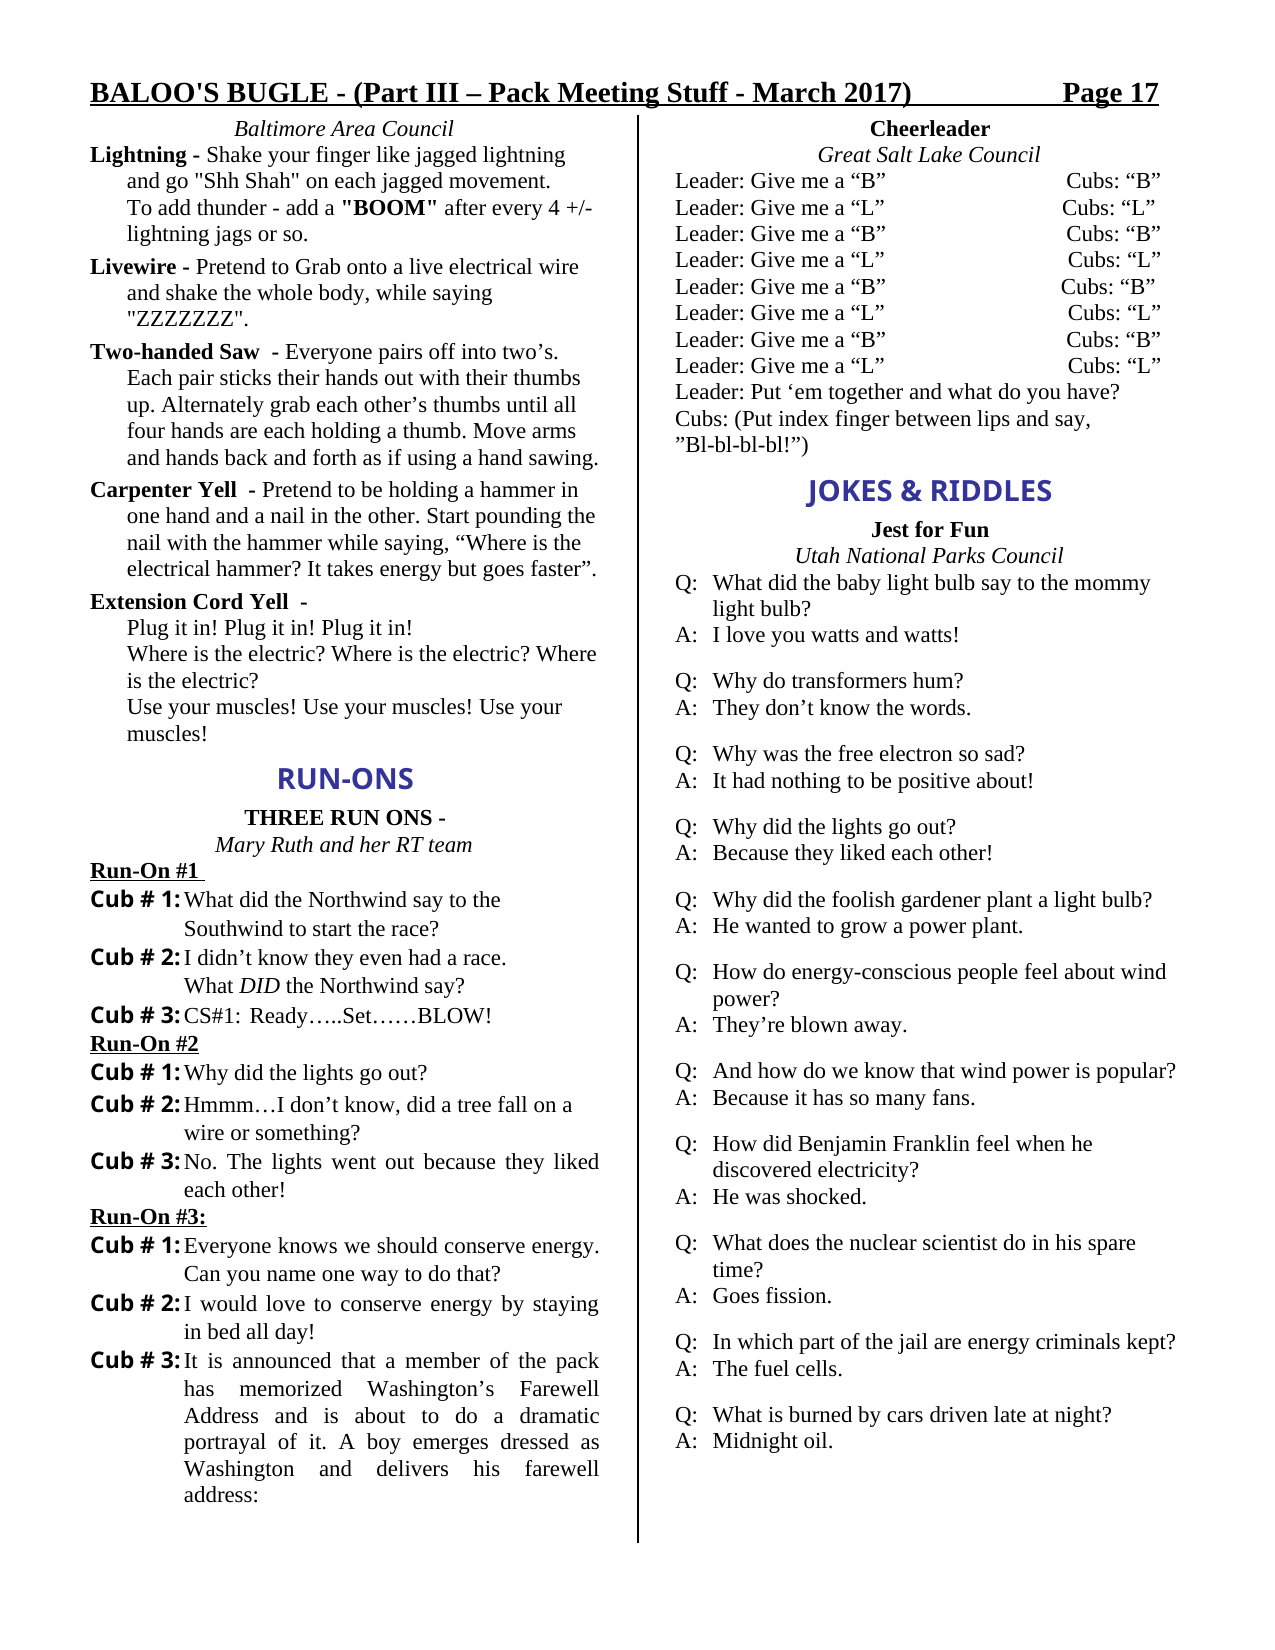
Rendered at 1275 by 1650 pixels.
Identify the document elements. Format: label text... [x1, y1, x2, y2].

text A: Because it has so many fans. [675, 1084, 1185, 1110]
text Leader: Give me a “L” Cubs: “L” [675, 194, 1185, 220]
list What did the Northwind say to the Southwind to start the race? [90, 883, 600, 941]
text A: He wanted to grow a power plant. [675, 912, 1185, 938]
text Lightning - Shake your finger like jagged lightning and go "Shh Shah" on each jagged movement. To add thunder - add a "BOOM" after every 4 +/- lightning jags or so. [90, 141, 600, 247]
text Leader: Give me a “B” Cubs: “B” [675, 326, 1185, 352]
list Run-On #1 [90, 857, 600, 883]
text Jest for Fun [675, 516, 1185, 542]
subtitle JOKES & RIDDLES [675, 470, 1185, 509]
text Two-handed Saw - Everyone pairs off into two’s. Each pair sticks their hands out with their thumbs up. Alternately grab each other’s thumbs until all four hands are each holding a thumb. Move arms and hands back and forth as if using a hand sawing. [90, 338, 600, 470]
text Cheerleader [675, 115, 1185, 141]
text Q: What does the nuclear scientist do in his spare time? [675, 1229, 1185, 1282]
text Great Salt Lake Council [675, 141, 1185, 167]
list Run-On #2 [90, 1030, 600, 1056]
list Run-On #3: [90, 1203, 600, 1229]
text Q: And how do we know that wind power is popular? [675, 1057, 1185, 1084]
text Leader: Give me a “L” Cubs: “L” [675, 299, 1185, 326]
list I would love to conserve energy by staying in bed all day! [90, 1287, 600, 1344]
text Cubs: (Put index finger between lips and say, ”Bl-bl-bl-bl!”) [675, 405, 1185, 457]
text Q: What is burned by cars driven late at night? [675, 1401, 1185, 1427]
text A: They’re blown away. [675, 1011, 1185, 1037]
list No. The lights went out because they liked each other! [90, 1145, 600, 1203]
text Q: Why was the free electron so sad? [675, 740, 1185, 767]
text Extension Cord Yell - Plug it in! Plug it in! Plug it in! Where is the electric? Where is the electric? Where is the electric? Use your muscles! Use your muscles! Use your muscles! [90, 588, 600, 746]
text A: I love you watts and watts! [675, 621, 1185, 648]
text Mary Ruth and her RT team [90, 831, 600, 857]
text A: They don’t know the words. [675, 694, 1185, 720]
text Leader: Put ‘em together and what do you have? [675, 378, 1185, 405]
text Leader: Give me a “B” Cubs: “B” [675, 167, 1185, 194]
text Q: How do energy-conscious people feel about wind power? [675, 958, 1185, 1011]
text Carpenter Yell - Pretend to be holding a hammer in one hand and a nail in the other. Start pounding the nail with the hammer while saying, “Where is the electrical hammer? It takes energy but goes faster”. [90, 476, 600, 582]
list Hmmm…I don’t know, did a tree fall on a wire or something? [90, 1087, 600, 1145]
text Q: What did the baby light bulb say to the mommy light bulb? [675, 568, 1185, 621]
text THREE RUN ONS - [90, 804, 600, 831]
text A: Because they liked each other! [675, 839, 1185, 866]
text A: The fuel cells. [675, 1355, 1185, 1381]
text Baltimore Area Council [90, 115, 600, 141]
text Q: Why did the foolish gardener plant a light bulb? [675, 886, 1185, 912]
text Q: Why did the lights go out? [675, 813, 1185, 839]
text Leader: Give me a “L” Cubs: “L” [675, 352, 1185, 378]
text Q: How did Benjamin Franklin feel when he discovered electricity? [675, 1130, 1185, 1183]
text Q: Why do transformers hum? [675, 668, 1185, 694]
list I didn’t know they even had a race. What DID the Northwind say? [90, 941, 600, 999]
text Livewire - Pretend to Grab onto a live electrical wire and shake the whole body, while saying "ZZZZZZZ". [90, 253, 600, 332]
text Utah National Parks Council [675, 542, 1185, 568]
list Why did the lights go out? [90, 1056, 600, 1087]
text A: He was shocked. [675, 1183, 1185, 1209]
text A: It had nothing to be positive about! [675, 767, 1185, 793]
text A: Goes fission. [675, 1282, 1185, 1308]
list CS#1: Ready…..Set……BLOW! [90, 999, 600, 1030]
text A: Midnight oil. [675, 1427, 1185, 1454]
list It is announced that a member of the pack has memorized Washington’s Farewell Address and is about to do a dramatic portrayal of it. A boy emerges dressed as Washington and delivers his farewell address: [90, 1344, 600, 1507]
text Leader: Give me a “B” Cubs: “B” [675, 220, 1185, 247]
text Q: In which part of the jail are energy criminals kept? [675, 1328, 1185, 1355]
list Everyone knows we should conserve energy. Can you name one way to do that? [90, 1229, 600, 1287]
subtitle RUN-ONS [90, 758, 600, 798]
text Leader: Give me a “L” Cubs: “L” [675, 247, 1185, 273]
text Leader: Give me a “B” Cubs: “B” [675, 273, 1185, 299]
